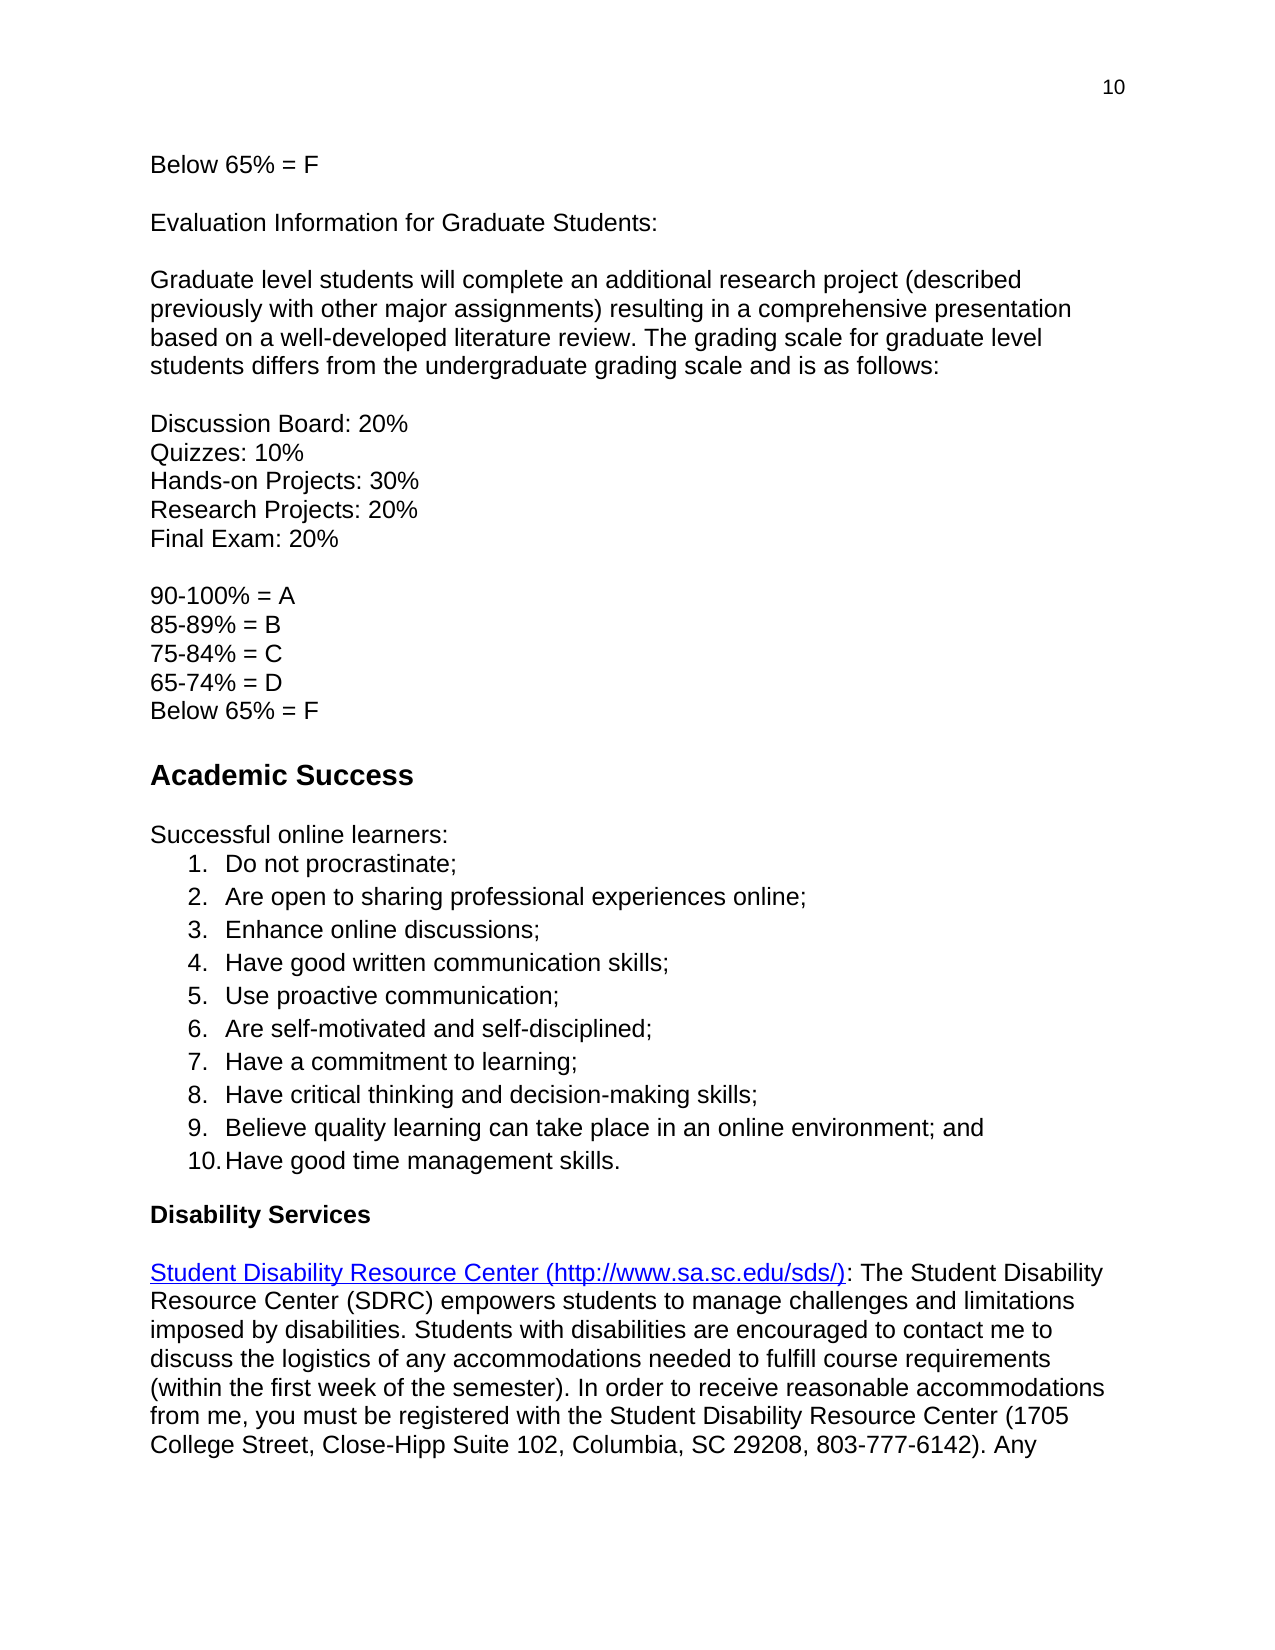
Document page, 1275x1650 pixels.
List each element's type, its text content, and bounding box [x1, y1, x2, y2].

text Discussion Board: 20% [150, 409, 1125, 437]
list Are self-motivated and self-disciplined; [187, 1014, 1125, 1043]
list Do not procrastinate; [187, 849, 1125, 878]
list Enhance online discussions; [187, 915, 1125, 944]
text Final Exam: 20% [150, 524, 1125, 552]
list Have a commitment to learning; [187, 1047, 1125, 1076]
text 75-84% = C [150, 639, 1125, 667]
text Hands-on Projects: 30% [150, 466, 1125, 495]
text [150, 1257, 1125, 1459]
text Evaluation Information for Graduate Students: [150, 207, 1125, 236]
text Below 65% = F [150, 696, 1125, 725]
text Quizzes: 10% [150, 437, 1125, 466]
text Graduate level students will complete an additional research project (described previously with other major assignments) resulting in a comprehensive presentation based on a well-developed literature review. The grading scale for graduate level students differs from the undergraduate grading scale and is as follows: [150, 265, 1125, 380]
subtitle Disability Services [150, 1200, 1125, 1229]
list Have good written communication skills; [187, 948, 1125, 977]
text 85-89% = B [150, 610, 1125, 639]
text 90-100% = A [150, 581, 1125, 610]
text Successful online learners: [150, 820, 1125, 849]
text Research Projects: 20% [150, 495, 1125, 524]
text 65-74% = D [150, 667, 1125, 696]
list Believe quality learning can take place in an online environment; and [187, 1113, 1125, 1142]
list Use proactive communication; [187, 981, 1125, 1010]
text Below 65% = F [150, 150, 1125, 179]
list Are open to sharing professional experiences online; [187, 882, 1125, 911]
subtitle Academic Success [150, 758, 1125, 791]
list Have critical thinking and decision-making skills; [187, 1080, 1125, 1109]
list Have good time management skills. [187, 1146, 1125, 1175]
